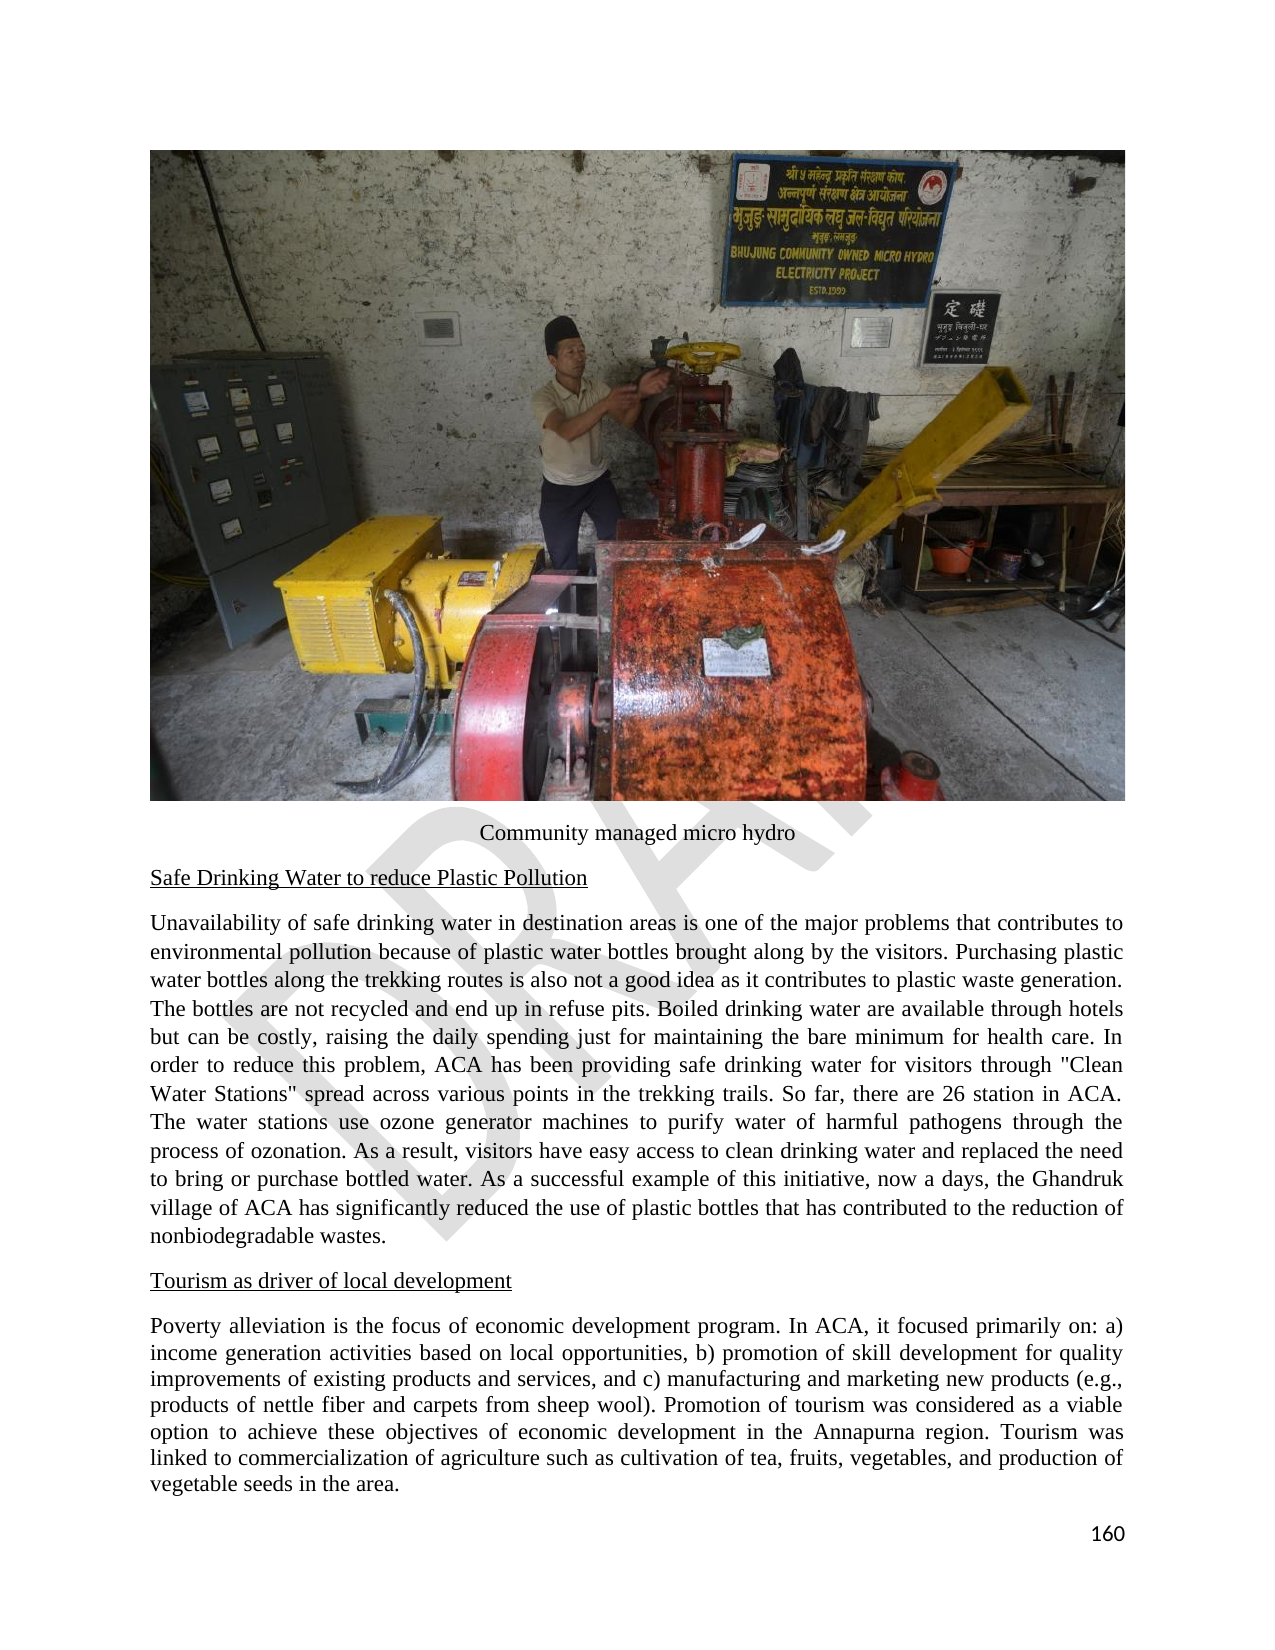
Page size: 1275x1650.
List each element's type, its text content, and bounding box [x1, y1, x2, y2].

text Tourism as driver of local development [150, 1267, 1125, 1294]
text Community managed micro hydro [150, 819, 1125, 846]
text Poverty alleviation is the focus of economic development program. In ACA, it focused primarily on: a) income generation activities based on local opportunities, b) promotion of skill development for quality improvements of existing products and services, and c) manufacturing and marketing new products (e.g., products of nettle fiber and carpets from sheep wool). Promotion of tourism was considered as a viable option to achieve these objectives of economic development in the Annapurna region. Tourism was linked to commercialization of agriculture such as cultivation of tea, fruits, vegetables, and production of vegetable seeds in the area. [150, 1312, 1125, 1497]
text Safe Drinking Water to reduce Plastic Pollution [150, 864, 1125, 891]
picture [150, 150, 1125, 801]
text Unavailability of safe drinking water in destination areas is one of the major problems that contributes to environmental pollution because of plastic water bottles brought along by the visitors. Purchasing plastic water bottles along the trekking routes is also not a good idea as it contributes to plastic waste generation. The bottles are not recycled and end up in refuse pits. Boiled drinking water are available through hotels but can be costly, raising the daily spending just for maintaining the bare minimum for health care. In order to reduce this problem, ACA has been providing safe drinking water for visitors through "Clean Water Stations" spread across various points in the trekking trails. So far, there are 26 station in ACA. The water stations use ozone generator machines to purify water of harmful pathogens through the process of ozonation. As a result, visitors have easy access to clean drinking water and replaced the need to bring or purchase bottled water. As a successful example of this initiative, now a days, the Ghandruk village of ACA has significantly reduced the use of plastic bottles that has contributed to the reduction of nonbiodegradable wastes. [150, 909, 1125, 1248]
